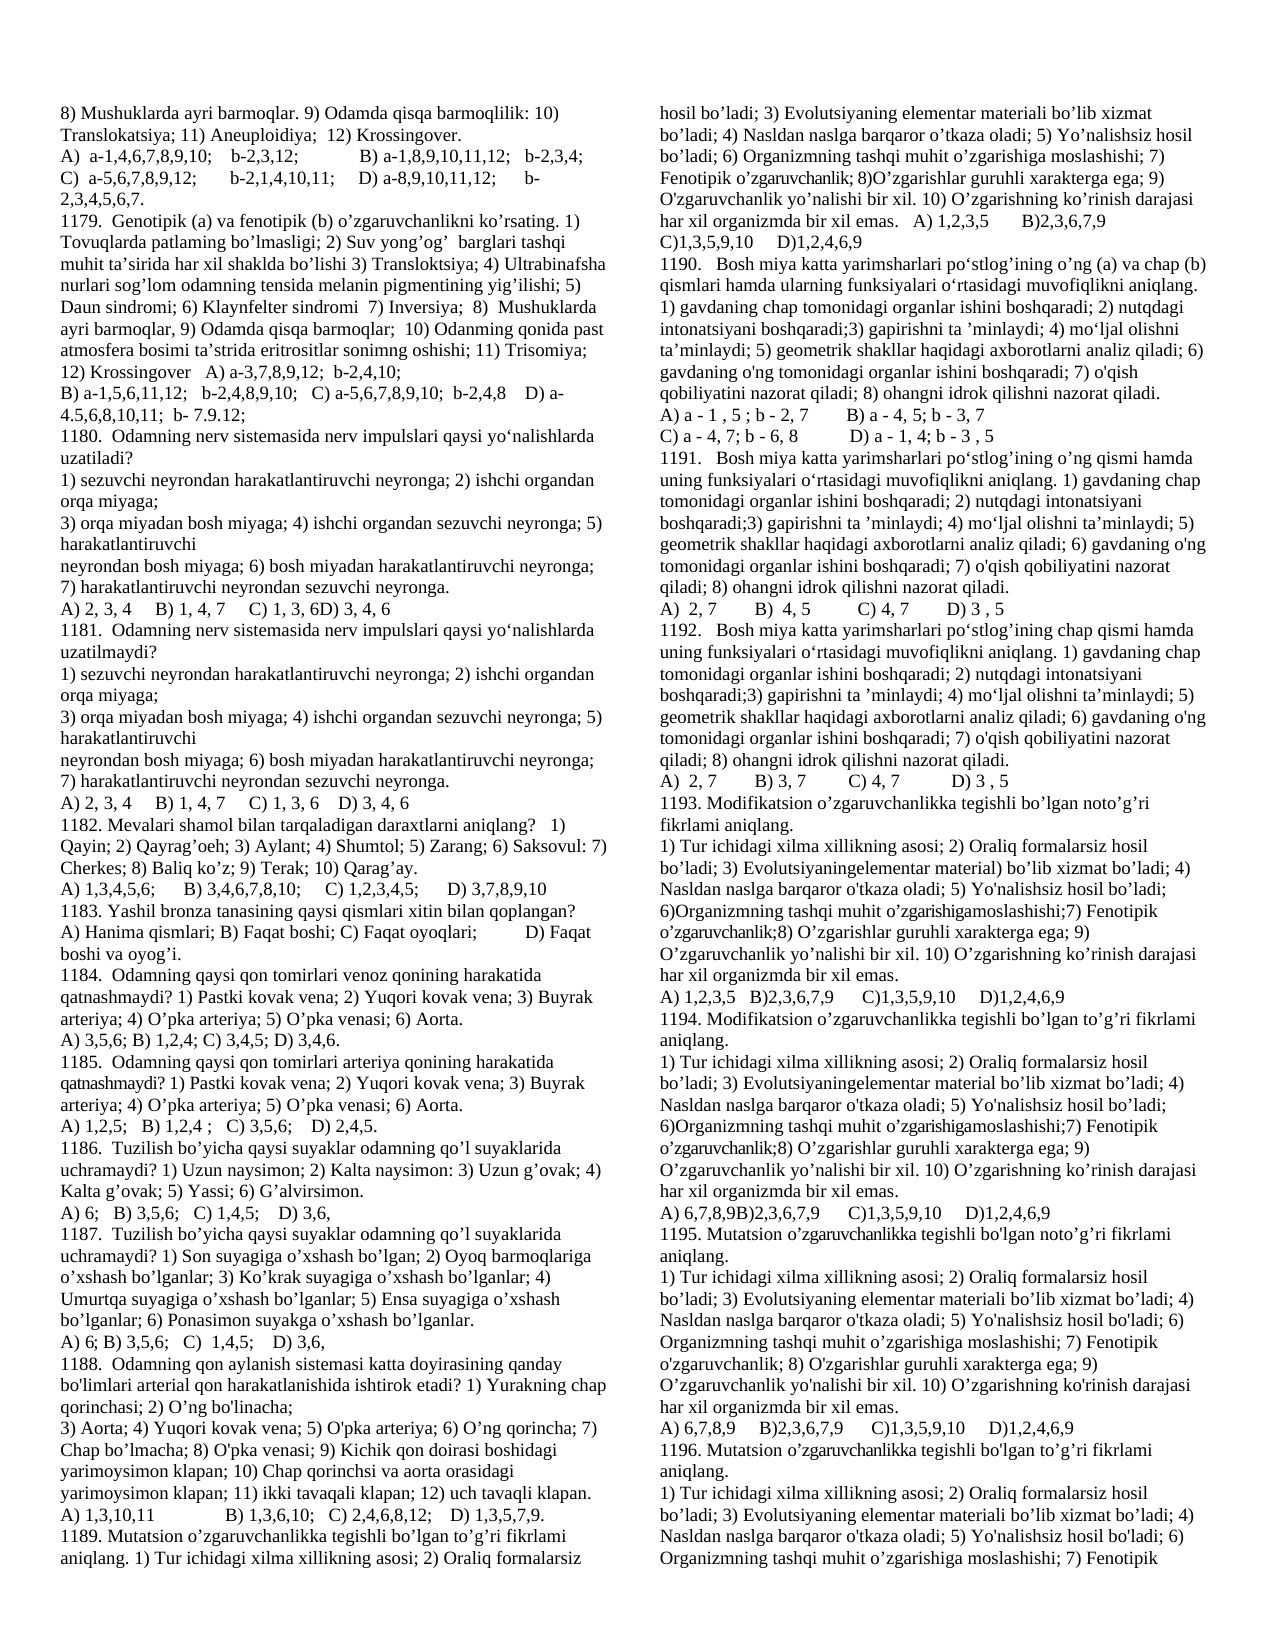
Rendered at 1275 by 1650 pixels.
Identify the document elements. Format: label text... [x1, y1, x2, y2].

text 1195. Mutatsion o’zgaruvchanlikka tegishli bo'lgan noto’g’ri fikrlami aniqlang. [659, 1223, 1209, 1266]
text A) 1,3,10,11 B) 1,3,6,10; C) 2,4,6,8,12; D) 1,3,5,7,9. [60, 1503, 610, 1525]
text A) a-1,4,6,7,8,9,10; b-2,3,12; B) а-1,8,9,10,11,12; b-2,3,4; [60, 145, 610, 167]
text 1) Tur ichidagi xilma xillikning asosi; 2) Oraliq formalarsiz hosil bo’ladi; 3) Evolutsiyaningelementar material bo’lib xizmat bo’ladi; 4) Nasldan naslga barqaror o'tkaza oladi; 5) Yo'nalishsiz hosil bo’ladi; 6)Organizmning tashqi muhit o’zgarishigamoslashishi;7) Fenotipik o’zgaruvchanlik;8) O’zgarishlar guruhli xarakterga ega; 9) O’zgaruvchanlik yo’nalishi bir xil. 10) O’zgarishning ko’rinish darajasi har xil organizmda bir xil emas. [659, 1051, 1209, 1202]
text 1184. Odamning qaysi qon tomirlari venoz qonining harakatida qatnashmaydi? 1) Pastki kovak vena; 2) Yuqori kovak vena; 3) Buyrak arteriya; 4) O’pka arteriya; 5) O’pka venasi; 6) Aorta. [60, 964, 610, 1029]
text A) 1,3,4,5,6; B) 3,4,6,7,8,10; С) 1,2,3,4,5; D) 3,7,8,9,10 [60, 878, 610, 900]
text A) 3,5,6; B) 1,2,4; C) 3,4,5; D) 3,4,6. [60, 1029, 610, 1051]
text 1187. Tuzilish bo’yicha qaysi suyaklar odamning qo’l suyaklarida uchramaydi? 1) Son suyagiga o’xshash bo’lgan; 2) Oyoq barmoqlariga o’xshash bo’lganlar; 3) Ko’krak suyagiga o’xshash bo’lganlar; 4) Umurtqa suyagiga o’xshash bo’lganlar; 5) Ensa suyagiga o’xshash bo’lganlar; 6) Ponasimon suyakga o’xshash bo’lganlar. [60, 1223, 610, 1331]
text 1180. Odamning nerv sistemasida nerv impulslari qaysi yo‘nalishlarda uzatiladi? 1) sezuvchi neyrondan harakatlantiruvchi neyronga; 2) ishchi organdan orqa miyaga; 3) orqa miyadan bosh miyaga; 4) ishchi organdan sezuvchi neyronga; 5) harakatlantiruvchi neyrondan bosh miyaga; 6) bosh miyadan harakatlantiruvchi neyronga; 7) harakatlantiruvchi neyrondan sezuvchi neyronga. A) 2, 3, 4 В) 1, 4, 7 С) 1, 3, 6D) 3, 4, 6 1181. Odamning nerv sistemasida nerv impulslari qaysi yo‘nalishlarda uzatilmaydi? 1) sezuvchi neyrondan harakatlantiruvchi neyronga; 2) ishchi organdan orqa miyaga; 3) orqa miyadan bosh miyaga; 4) ishchi organdan sezuvchi neyronga; 5) harakatlantiruvchi neyrondan bosh miyaga; 6) bosh miyadan harakatlantiruvchi neyronga; 7) harakatlantiruvchi neyrondan sezuvchi neyronga. A) 2, 3, 4 В) 1, 4, 7 С) 1, 3, 6 D) 3, 4, 6 1182. Mevalari shamol bilan tarqaladigan daraxtlarni aniqlang? 1) Qayin; 2) Qayrag’oeh; 3) Aylant; 4) Shumtol; 5) Zarang; 6) Saksovul: 7) Cherkes; 8) Baliq ko’z; 9) Terak; 10) Qarag’ay. [60, 425, 610, 878]
text A) 1,2,5; B) 1,2,4 ; C) 3,5,6; D) 2,4,5. [60, 1115, 610, 1137]
text 1186. Tuzilish bo’yicha qaysi suyaklar odamning qo’l suyaklarida uchramaydi? 1) Uzun naysimon; 2) Kalta naysimon: 3) Uzun g’ovak; 4) Kalta g’ovak; 5) Yassi; 6) G’alvirsimon. [60, 1137, 610, 1202]
text 1183. Yashil bronza tanasining qaysi qismlari xitin bilan qoplangan? [60, 900, 610, 921]
text C) a-5,6,7,8,9,12; b-2,1,4,10,11; D) a-8,9,10,11,12; b- 2,3,4,5,6,7. [60, 167, 610, 210]
text A) 6; B) 3,5,6; C) 1,4,5; D) 3,6, [98, 1331, 610, 1352]
text A) 1,2,3,5 B)2,3,6,7,9 C)1,3,5,9,10 D)1,2,4,6,9 [659, 986, 1209, 1007]
text 3) Aorta; 4) Yuqori kovak vena; 5) O'pka arteriya; 6) O’ng qorincha; 7) Chap bo’lmacha; 8) O'pka venasi; 9) Kichik qon doirasi boshidagi yarimoysimon klapan; 10) Chap qorinchsi va aorta orasidagi yarimoysimon klapan; 11) ikki tavaqali klapan; 12) uch tavaqli klapan. [60, 1417, 610, 1503]
text A) 6,7,8,9 B)2,3,6,7,9 C)1,3,5,9,10 D)1,2,4,6,9 [659, 1417, 1209, 1439]
text В) a-1,5,6,11,12; b-2,4,8,9,10; C) a-5,6,7,8,9,10; b-2,4,8 D) a-4.5,6,8,10,11; b- 7.9.12; [60, 382, 610, 425]
text A) 6,7,8,9B)2,3,6,7,9 C)1,3,5,9,10 D)1,2,4,6,9 [659, 1202, 1209, 1223]
text 1179. Genotipik (a) va fenotipik (b) o’zgaruvchanlikni ko’rsating. 1) Tovuqlarda patlaming bo’lmasligi; 2) Suv yong’og’ barglari tashqi muhit ta’sirida har xil shaklda bo’lishi 3) Transloktsiya; 4) Ultrabinafsha nurlari sog’lom odamning tensida melanin pigmentining yig’ilishi; 5) Daun sindromi; 6) Klaynfelter sindromi 7) Inversiya; 8) Mushuklarda ayri barmoqlar, 9) Odamda qisqa barmoqlar; 10) Odanming qonida past atmosfera bosimi ta’strida eritrositlar sonimng oshishi; 11) Trisomiya; 12) Krossingover А) a-3,7,8,9,12; b-2,4,10; [60, 210, 610, 382]
text 1194. Modifikatsion o’zgaruvchanlikka tegishli bo’lgan to’g’ri fikrlami aniqlang. [659, 1007, 1209, 1051]
text A) 6; B) 3,5,6; C) 1,4,5; D) 3,6, [60, 1202, 610, 1223]
text 1185. Odamning qaysi qon tomirlari arteriya qonining harakatida qatnashmaydi? 1) Pastki kovak vena; 2) Yuqori kovak vena; 3) Buyrak arteriya; 4) O’pka arteriya; 5) O’pka venasi; 6) Aorta. [60, 1051, 610, 1115]
text 1189. Mutatsion o’zgaruvchanlikka tegishli bo’lgan to’g’ri fikrlami aniqlang. 1) Tur ichidagi xilma xillikning asosi; 2) Oraliq formalarsiz hosil bo’ladi; 3) Evolutsiyaning elementar materiali bo’lib xizmat bo’ladi; 4) Nasldan naslga barqaror o’tkaza oladi; 5) Yo’nalishsiz hosil bo’ladi; 6) Organizmning tashqi muhit o’zgarishiga moslashishi; 7) Fenotipik o’zgaruvchanlik; 8)O’zgarishlar guruhli xarakterga ega; 9) O'zgaruvchanlik yo’nalishi bir xil. 10) O’zgarishning ko’rinish darajasi har xil organizmda bir xil emas. A) 1,2,3,5 B)2,3,6,7,9 C)1,3,5,9,10 D)1,2,4,6,9 [659, 102, 1209, 253]
text 1188. Odamning qon aylanish sistemasi katta doyirasining qanday bo'limlari arterial qon harakatlanishida ishtirok etadi? 1) Yurakning chap qorinchasi; 2) O’ng bo'linacha; [60, 1352, 610, 1417]
text 1196. Mutatsion o’zgaruvchanlikka tegishli bo'lgan to’g’ri fikrlami aniqlang. [659, 1439, 1209, 1482]
text 1) Tur ichidagi xilma xillikning asosi; 2) Oraliq formalarsiz hosil bo’ladi; 3) Evolutsiyaningelementar material) bo’lib xizmat bo’ladi; 4) Nasldan naslga barqaror o'tkaza oladi; 5) Yo'nalishsiz hosil bo’ladi; 6)Organizmning tashqi muhit o’zgarishigamoslashishi;7) Fenotipik o’zgaruvchanlik;8) O’zgarishlar guruhli xarakterga ega; 9) O’zgaruvchanlik yo’nalishi bir xil. 10) O’zgarishning ko’rinish darajasi har xil organizmda bir xil emas. [659, 835, 1209, 986]
text 8) Mushuklarda ayri barmoqlar. 9) Odamda qisqa barmoqlilik: 10) Translokatsiya; 11) Aneuploidiya; 12) Krossingover. [60, 102, 610, 145]
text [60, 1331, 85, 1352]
text 1190. Bosh miya katta yarimsharlari po‘stlog’ining o’ng (a) va chap (b) qismlari hamda ularning funksiyalari o‘rtasidagi muvofiqlikni aniqlang. 1) gavdaning chap tomonidagi organlar ishini boshqaradi; 2) nutqdagi intonatsiyani boshqaradi;3) gapirishni ta ’minlaydi; 4) mo‘ljal olishni ta’minlaydi; 5) geometrik shakllar haqidagi axborotlarni analiz qiladi; 6) gavdaning o'ng tomonidagi organlar ishini boshqaradi; 7) o'qish qobiliyatini nazorat qiladi; 8) ohangni idrok qilishni nazorat qiladi. A) a - 1 , 5 ; b - 2, 7 B) a - 4, 5; b - 3, 7 C) a - 4, 7; b - 6, 8 D) a - 1, 4; b - 3 , 5 1191. Bosh miya katta yarimsharlari po‘stlog’ining o’ng qismi hamda uning funksiyalari o‘rtasidagi muvofiqlikni aniqlang. 1) gavdaning chap tomonidagi organlar ishini boshqaradi; 2) nutqdagi intonatsiyani boshqaradi;3) gapirishni ta ’minlaydi; 4) mo‘ljal olishni ta’minlaydi; 5) geometrik shakllar haqidagi axborotlarni analiz qiladi; 6) gavdaning o'ng tomonidagi organlar ishini boshqaradi; 7) o'qish qobiliyatini nazorat qiladi; 8) ohangni idrok qilishni nazorat qiladi. A) 2, 7 B) 4, 5 C) 4, 7 D) 3 , 5 1192. Bosh miya katta yarimsharlari po‘stlog’ining chap qismi hamda uning funksiyalari o‘rtasidagi muvofiqlikni aniqlang. 1) gavdaning chap tomonidagi organlar ishini boshqaradi; 2) nutqdagi intonatsiyani boshqaradi;3) gapirishni ta ’minlaydi; 4) mo‘ljal olishni ta’minlaydi; 5) geometrik shakllar haqidagi axborotlarni analiz qiladi; 6) gavdaning o'ng tomonidagi organlar ishini boshqaradi; 7) o'qish qobiliyatini nazorat qiladi; 8) ohangni idrok qilishni nazorat qiladi. A) 2, 7 B) 3, 7 C) 4, 7 D) 3 , 5 1193. Modifikatsion o’zgaruvchanlikka tegishli bo’lgan noto’g’ri fikrlami aniqlang. [659, 253, 1209, 835]
text A) Hanima qismlari; B) Faqat boshi; C) Faqat oyoqlari; D) Faqat boshi va oyog’i. [60, 921, 610, 964]
